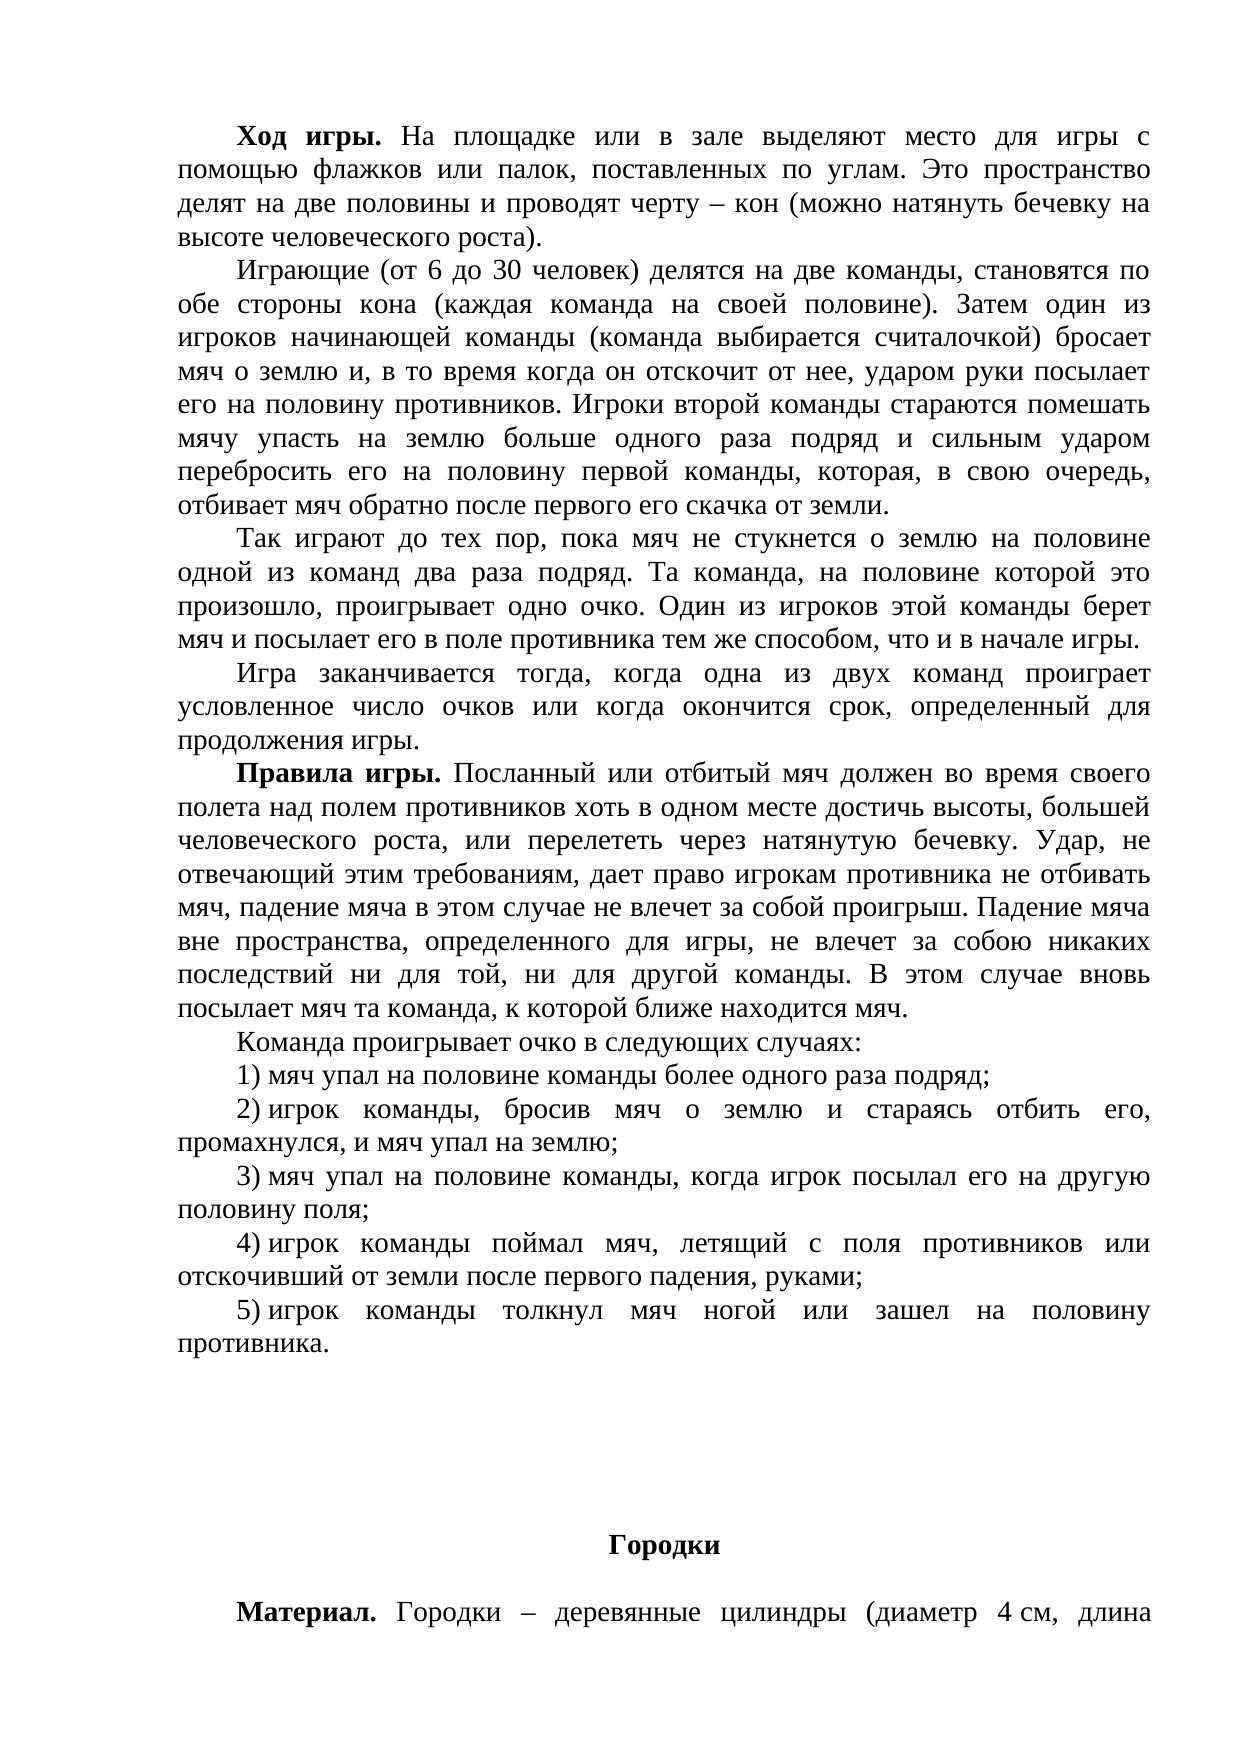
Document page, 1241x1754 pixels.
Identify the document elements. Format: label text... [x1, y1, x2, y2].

text Правила игры. Посланный или отбитый мяч должен во время своего полета над полем противников хоть в одном месте достичь высоты, большей человеческого роста, или перелететь через натянутую бечевку. Удар, не отвечающий этим требованиям, дает право игрокам противника не отбивать мяч, падение мяча в этом случае не влечет за собой проигрыш. Падение мяча вне пространства, определенного для игры, не влечет за собою никаких последствий ни для той, ни для другой команды. В этом случае вновь посылает мяч та команда, к которой ближе находится мяч. [177, 755, 1152, 1024]
text Играющие (от 6 до 30 человек) делятся на две команды, становятся по обе стороны кона (каждая команда на своей половине). Затем один из игроков начинающей команды (команда выбирается считалочкой) бросает мяч о землю и, в то время когда он отскочит от нее, ударом руки посылает его на половину противников. Игроки второй команды стараются помешать мячу упасть на землю больше одного раза подряд и сильным ударом перебросить его на половину первой команды, которая, в свою очередь, отбивает мяч обратно после первого его скачка от земли. [177, 252, 1152, 521]
text 4) игрок команды поймал мяч, летящий с поля противников или отскочивший от земли после первого падения, руками; [177, 1225, 1152, 1292]
text 2) игрок команды, бросив мяч о землю и стараясь отбить его, промахнулся, и мяч упал на землю; [177, 1091, 1152, 1158]
text Городки [177, 1527, 1152, 1560]
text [177, 1594, 1152, 1627]
text Так играют до тех пор, пока мяч не стукнется о землю на половине одной из команд два раза подряд. Та команда, на половине которой это произошло, проигрывает одно очко. Один из игроков этой команды берет мяч и посылает его в поле противника тем же способом, что и в начале игры. [177, 521, 1152, 655]
text 3) мяч упал на половине команды, когда игрок посылал его на другую половину поля; [177, 1158, 1152, 1225]
text 5) игрок команды толкнул мяч ногой или зашел на половину противника. [177, 1292, 1152, 1359]
text Игра заканчивается тогда, когда одна из двух команд проиграет условленное число очков или когда окончится срок, определенный для продолжения игры. [177, 655, 1152, 755]
text Команда проигрывает очко в следующих случаях: [177, 1024, 1152, 1057]
text 1) мяч упал на половине команды более одного раза подряд; [177, 1057, 1152, 1091]
text Ход игры. На площадке или в зале выделяют место для игры с помощью флажков или палок, поставленных по углам. Это пространство делят на две половины и проводят черту – кон (можно натянуть бечевку на высоте человеческого роста). [177, 118, 1152, 252]
